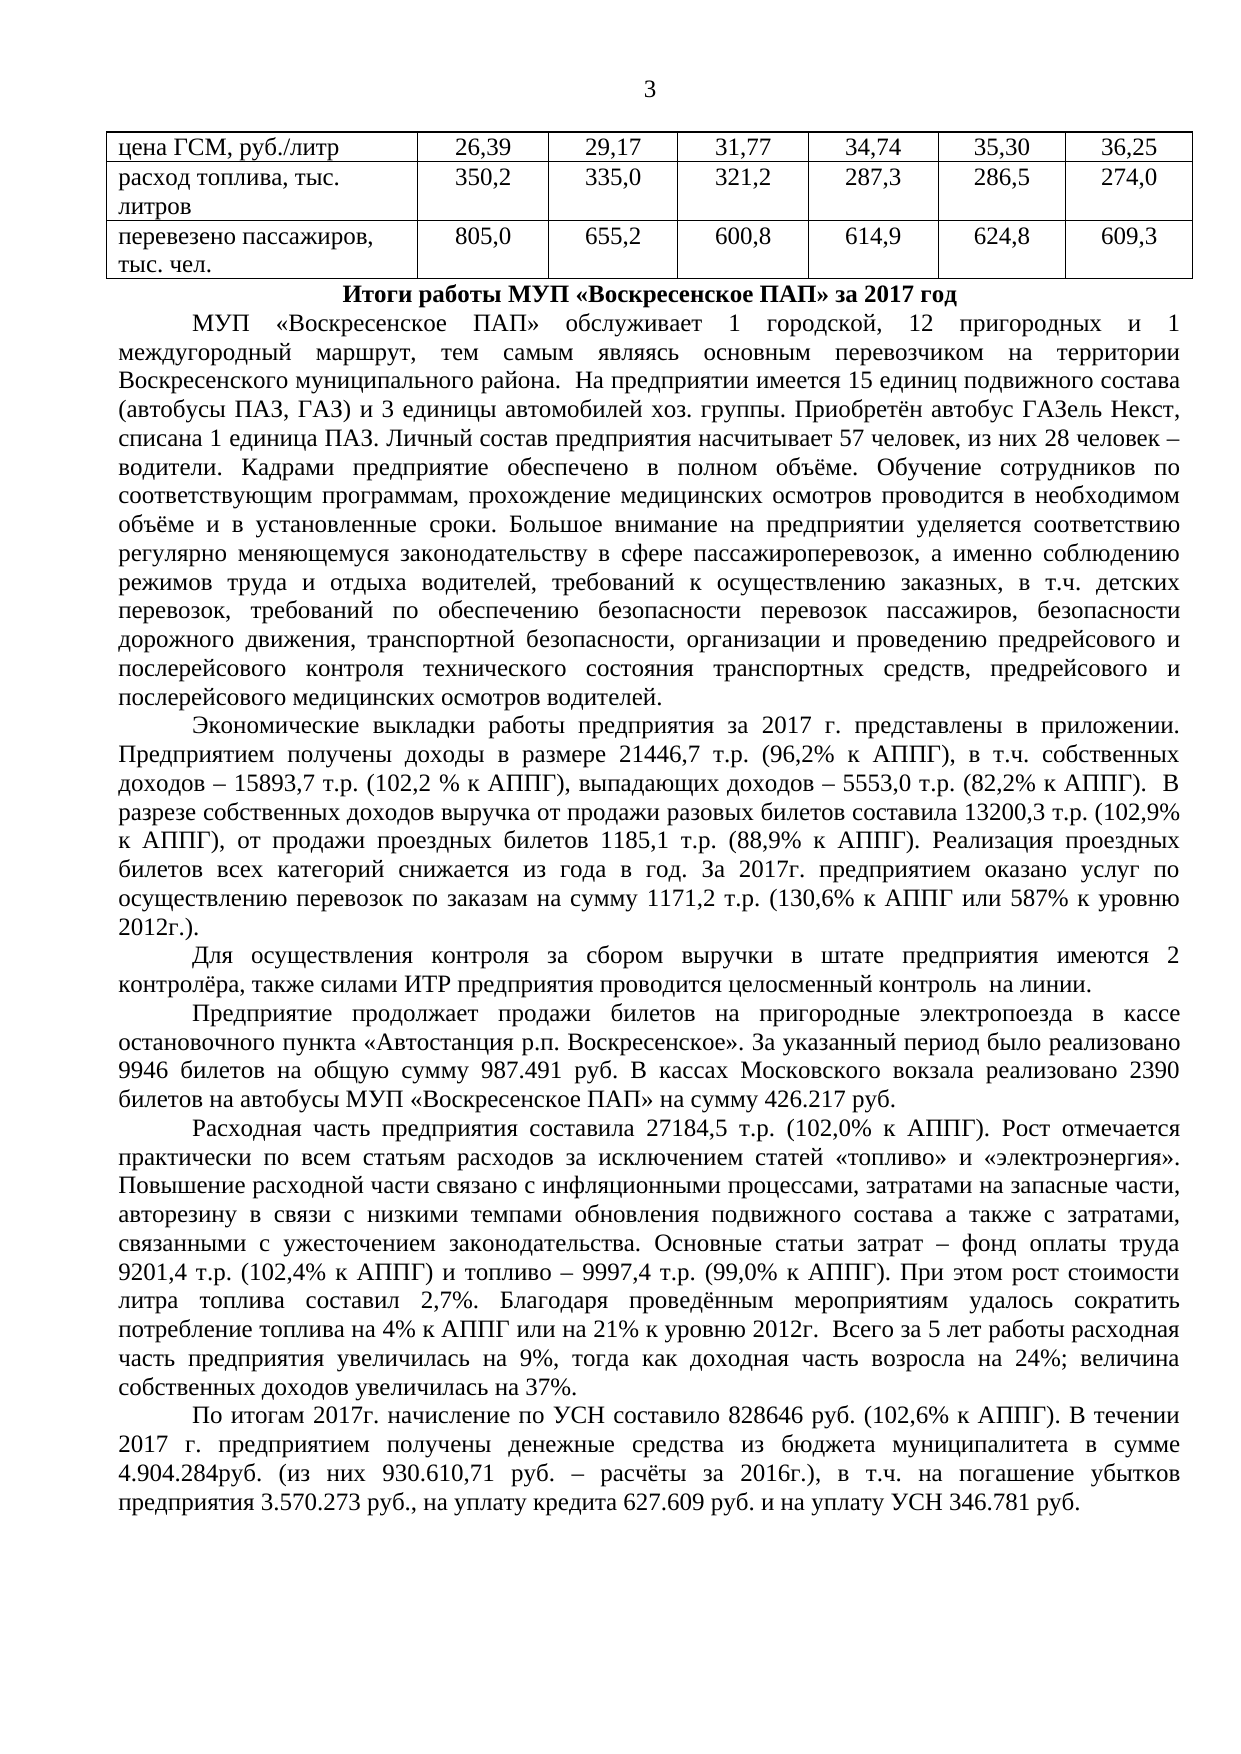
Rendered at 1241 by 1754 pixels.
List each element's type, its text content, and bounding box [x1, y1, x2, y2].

table_cell 34,74 [809, 133, 938, 161]
table_cell цена ГСМ, руб./литр [107, 133, 417, 161]
table_cell 609,3 [1066, 221, 1192, 278]
text Расходная часть предприятия составила 27184,5 т.р. (102,0% к АППГ). Рост отмечается практически по всем статьям расходов за исключением статей «топливо» и «электроэнергия». Повышение расходной части связано с инфляционными процессами, затратами на запасные части, авторезину в связи с низкими темпами обновления подвижного состава а также с затратами, связанными с ужесточением законодательства. Основные статьи затрат – фонд оплаты труда 9201,4 т.р. (102,4% к АППГ) и топливо – 9997,4 т.р. (99,0% к АППГ). При этом рост стоимости литра топлива составил 2,7%. Благодаря проведённым мероприятиям удалось сократить потребление топлива на 4% к АППГ или на 21% к уровню 2012г. Всего за 5 лет работы расходная часть предприятия увеличилась на 9%, тогда как доходная часть возросла на 24%; величина собственных доходов увеличилась на 37%. [118, 1113, 1181, 1401]
table_cell 35,30 [939, 133, 1065, 161]
text По итогам 2017г. начисление по УСН составило 828646 руб. (102,6% к АППГ). В течении 2017 г. предприятием получены денежные средства из бюджета муниципалитета в сумме 4.904.284руб. (из них 930.610,71 руб. – расчёты за 2016г.), в т.ч. на погашение убытков предприятия 3.570.273 руб., на уплату кредита 627.609 руб. и на уплату УСН 346.781 руб. [118, 1401, 1181, 1516]
text Предприятие продолжает продажи билетов на пригородные электропоезда в кассе остановочного пункта «Автостанция р.п. Воскресенское». За указанный период было реализовано 9946 билетов на общую сумму 987.491 руб. В кассах Московского вокзала реализовано 2390 билетов на автобусы МУП «Воскресенское ПАП» на сумму 426.217 руб. [118, 998, 1181, 1113]
table_cell 29,17 [549, 133, 677, 161]
text Итоги работы МУП «Воскресенское ПАП» за 2017 год [118, 279, 1181, 308]
table_cell 321,2 [678, 162, 808, 220]
text МУП «Воскресенское ПАП» обслуживает 1 городской, 12 пригородных и 1 междугородный маршрут, тем самым являясь основным перевозчиком на территории Воскресенского муниципального района. На предприятии имеется 15 единиц подвижного состава (автобусы ПАЗ, ГАЗ) и 3 единицы автомобилей хоз. группы. Приобретён автобус ГАЗель Некст, списана 1 единица ПАЗ. Личный состав предприятия насчитывает 57 человек, из них 28 человек – водители. Кадрами предприятие обеспечено в полном объёме. Обучение сотрудников по соответствующим программам, прохождение медицинских осмотров проводится в необходимом объёме и в установленные сроки. Большое внимание на предприятии уделяется соответствию регулярно меняющемуся законодательству в сфере пассажироперевозок, а именно соблюдению режимов труда и отдыха водителей, требований к осуществлению заказных, в т.ч. детских перевозок, требований по обеспечению безопасности перевозок пассажиров, безопасности дорожного движения, транспортной безопасности, организации и проведению предрейсового и послерейсового контроля технического состояния транспортных средств, предрейсового и послерейсового медицинских осмотров водителей. [118, 308, 1181, 711]
table_cell 36,25 [1066, 133, 1192, 161]
table_cell 26,39 [418, 133, 548, 161]
table_cell 335,0 [549, 162, 677, 220]
table_cell 31,77 [678, 133, 808, 161]
text Для осуществления контроля за сбором выручки в штате предприятия имеются 2 контролёра, также силами ИТР предприятия проводится целосменный контроль на линии. [118, 941, 1181, 998]
table_cell 350,2 [418, 162, 548, 220]
table_cell 286,5 [939, 162, 1065, 220]
table_cell 624,8 [939, 221, 1065, 278]
table_cell 805,0 [418, 221, 548, 278]
table_cell 274,0 [1066, 162, 1192, 220]
table_cell 287,3 [809, 162, 938, 220]
table_cell расход топлива, тыс. литров [107, 162, 417, 220]
table_cell 614,9 [809, 221, 938, 278]
table_cell 655,2 [549, 221, 677, 278]
table_cell перевезено пассажиров, тыс. чел. [107, 221, 417, 278]
table_cell 600,8 [678, 221, 808, 278]
text Экономические выкладки работы предприятия за 2017 г. представлены в приложении. Предприятием получены доходы в размере 21446,7 т.р. (96,2% к АППГ), в т.ч. собственных доходов – 15893,7 т.р. (102,2 % к АППГ), выпадающих доходов – 5553,0 т.р. (82,2% к АППГ). В разрезе собственных доходов выручка от продажи разовых билетов составила 13200,3 т.р. (102,9% к АППГ), от продажи проездных билетов 1185,1 т.р. (88,9% к АППГ). Реализация проездных билетов всех категорий снижается из года в год. За 2017г. предприятием оказано услуг по осуществлению перевозок по заказам на сумму 1171,2 т.р. (130,6% к АППГ или 587% к уровню 2012г.). [118, 711, 1181, 941]
